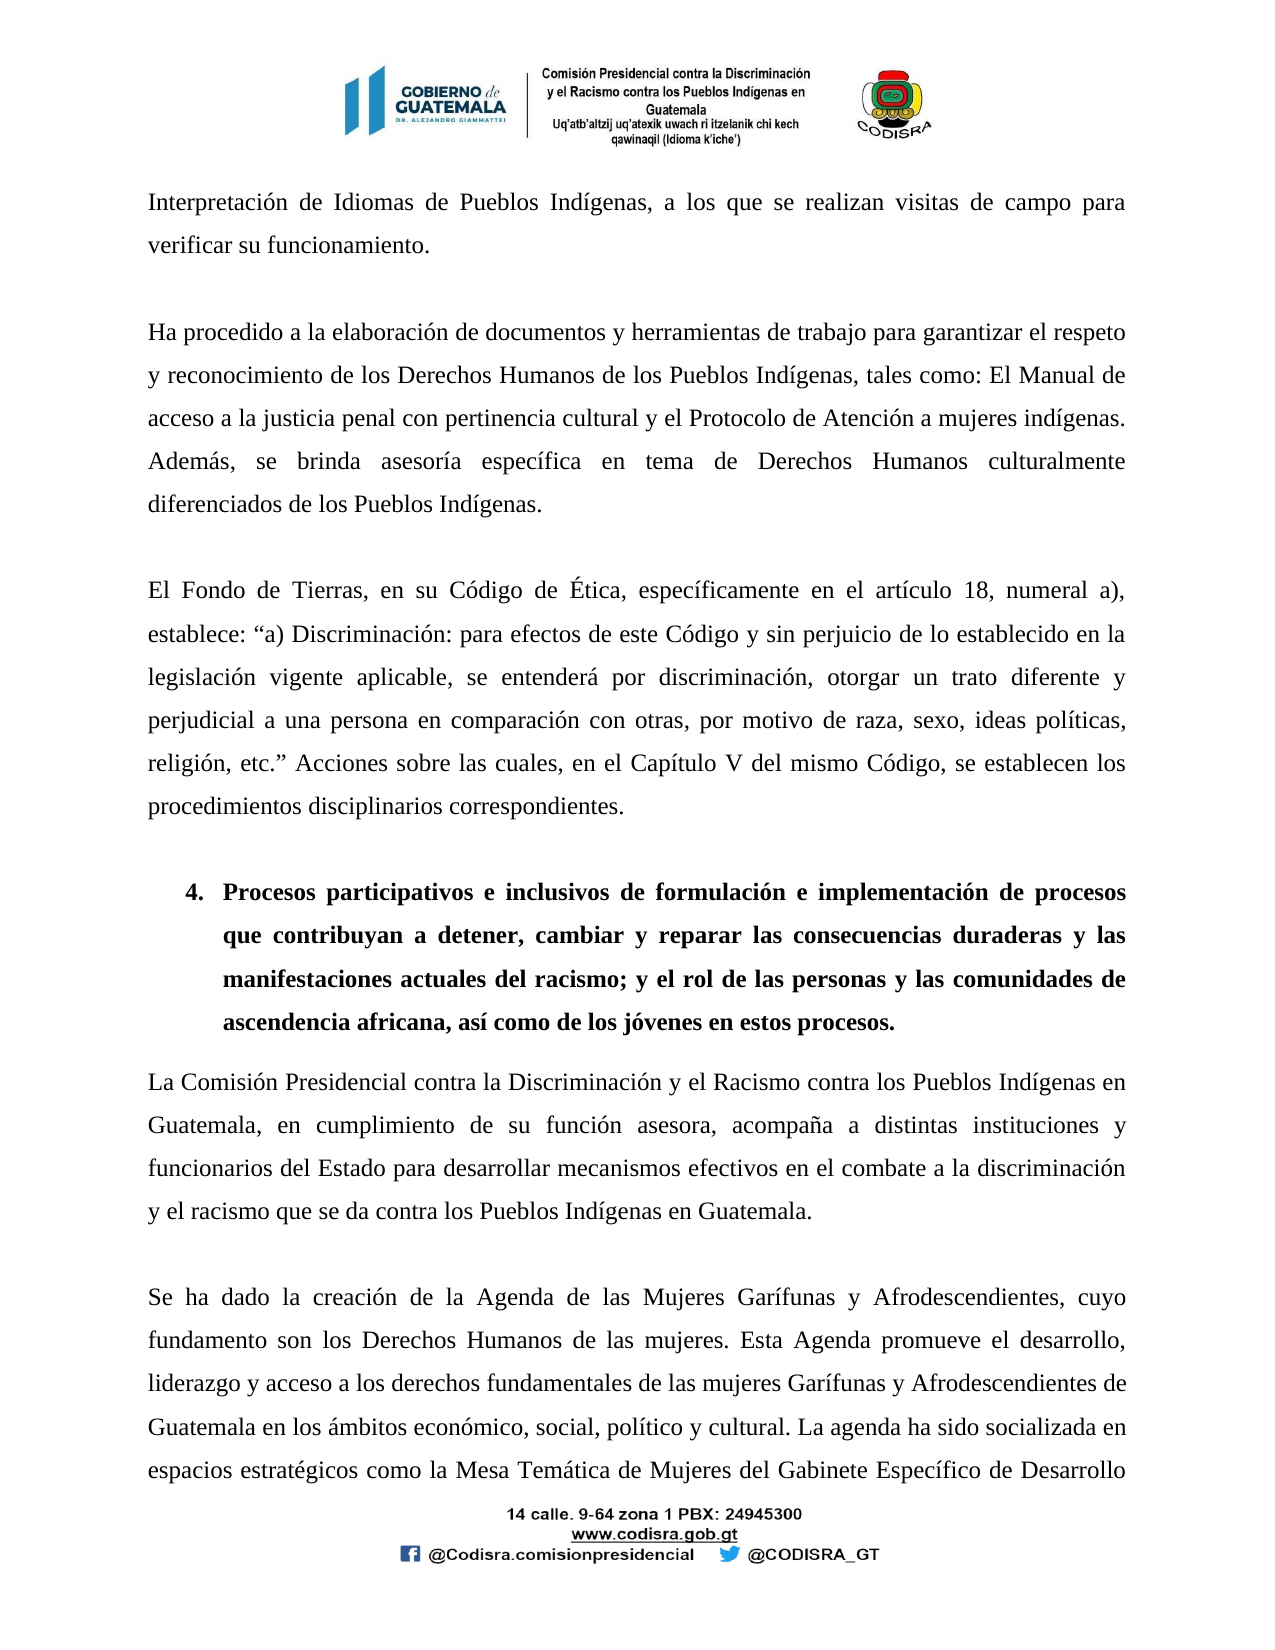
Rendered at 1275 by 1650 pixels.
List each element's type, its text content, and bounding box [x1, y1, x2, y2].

text El Fondo de Tierras, en su Código de Ética, específicamente en el artículo 18, numeral a), establece: “a) Discriminación: para efectos de este Código y sin perjuicio de lo establecido en la legislación vigente aplicable, se entenderá por discriminación, otorgar un trato diferente y perjudicial a una persona en comparación con otras, por motivo de raza, sexo, ideas políticas, religión, etc.” Acciones sobre las cuales, en el Capítulo V del mismo Código, se establecen los procedimientos disciplinarios correspondientes. [148, 576, 1127, 820]
list Procesos participativos e inclusivos de formulación e implementación de procesos que contribuyan a detener, cambiar y reparar las consecuencias duraderas y las manifestaciones actuales del racismo; y el rol de las personas y las comunidades de ascendencia africana, así como de los jóvenes en estos procesos. [185, 877, 1127, 1036]
picture [329, 51, 946, 166]
text Ha procedido a la elaboración de documentos y herramientas de trabajo para garantizar el respeto y reconocimiento de los Derechos Humanos de los Pueblos Indígenas, tales como: El Manual de acceso a la justicia penal con pertinencia cultural y el Protocolo de Atención a mujeres indígenas. Además, se brinda asesoría específica en tema de Derechos Humanos culturalmente diferenciados de los Pueblos Indígenas. [148, 317, 1127, 518]
text La Comisión Presidencial contra la Discriminación y el Racismo contra los Pueblos Indígenas en Guatemala, en cumplimiento de su función asesora, acompaña a distintas instituciones y funcionarios del Estado para desarrollar mecanismos efectivos en el combate a la discriminación y el racismo que se da contra los Pueblos Indígenas en Guatemala. [148, 1067, 1127, 1225]
picture [390, 1503, 885, 1566]
